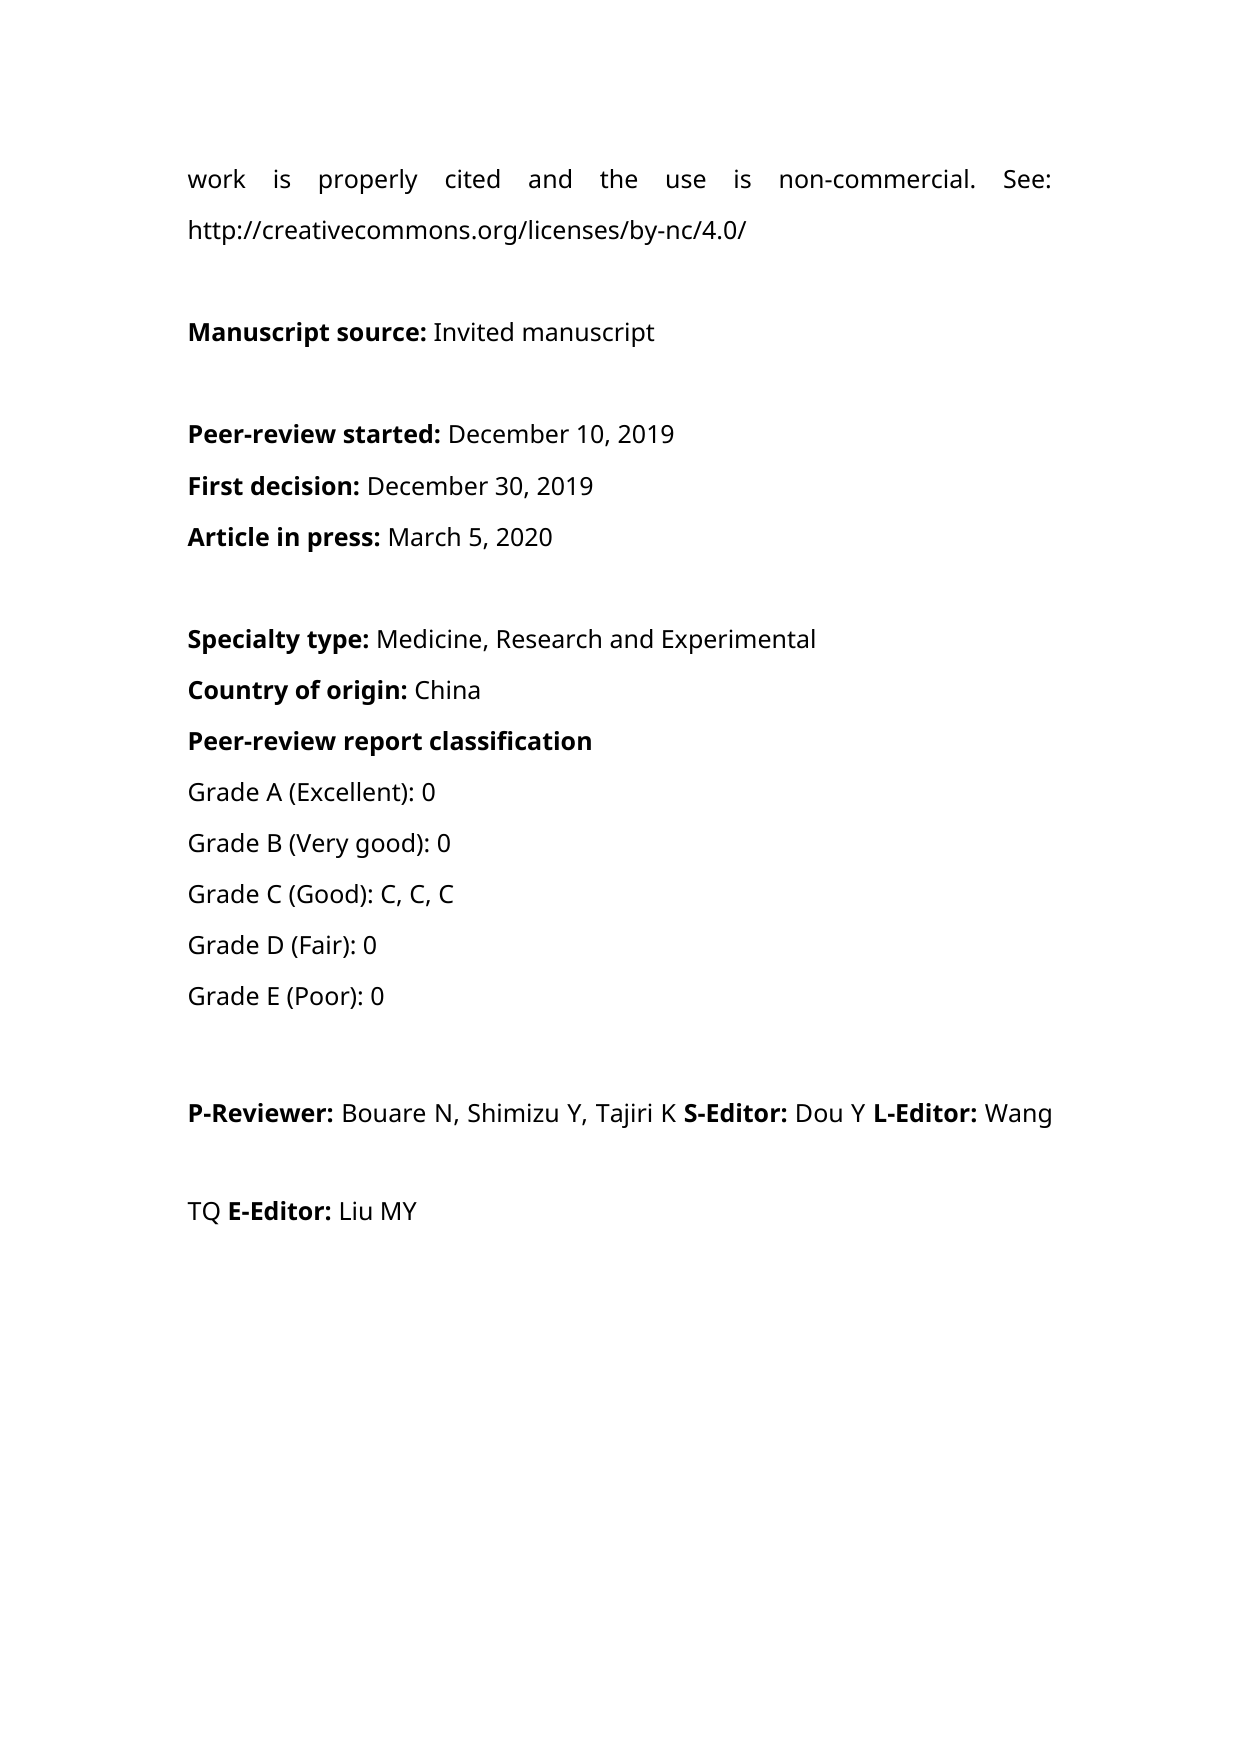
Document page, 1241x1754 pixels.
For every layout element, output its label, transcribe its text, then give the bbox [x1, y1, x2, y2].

text Country of origin: China [187, 672, 1053, 706]
text Peer-review report classification [187, 723, 1053, 757]
text Grade E (Poor): 0 [187, 979, 1053, 1013]
text Grade A (Excellent): 0 [187, 774, 1053, 808]
text Grade C (Good): C, C, C [187, 877, 1053, 911]
text Article in press: March 5, 2020 [187, 519, 1053, 553]
text Grade D (Fair): 0 [187, 928, 1053, 962]
text Specialty type: Medicine, Research and Experimental [187, 621, 1053, 655]
text P-Reviewer: Bouare N, Shimizu Y, Tajiri K S-Editor: Dou Y L-Editor: Wang TQ E-Editor: Liu MY [187, 1081, 1053, 1243]
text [187, 162, 1053, 247]
text Manuscript source: Invited manuscript [187, 315, 1053, 349]
text Grade B (Very good): 0 [187, 826, 1053, 859]
text Peer-review started: December 10, 2019 [187, 417, 1053, 451]
text First decision: December 30, 2019 [187, 468, 1053, 502]
